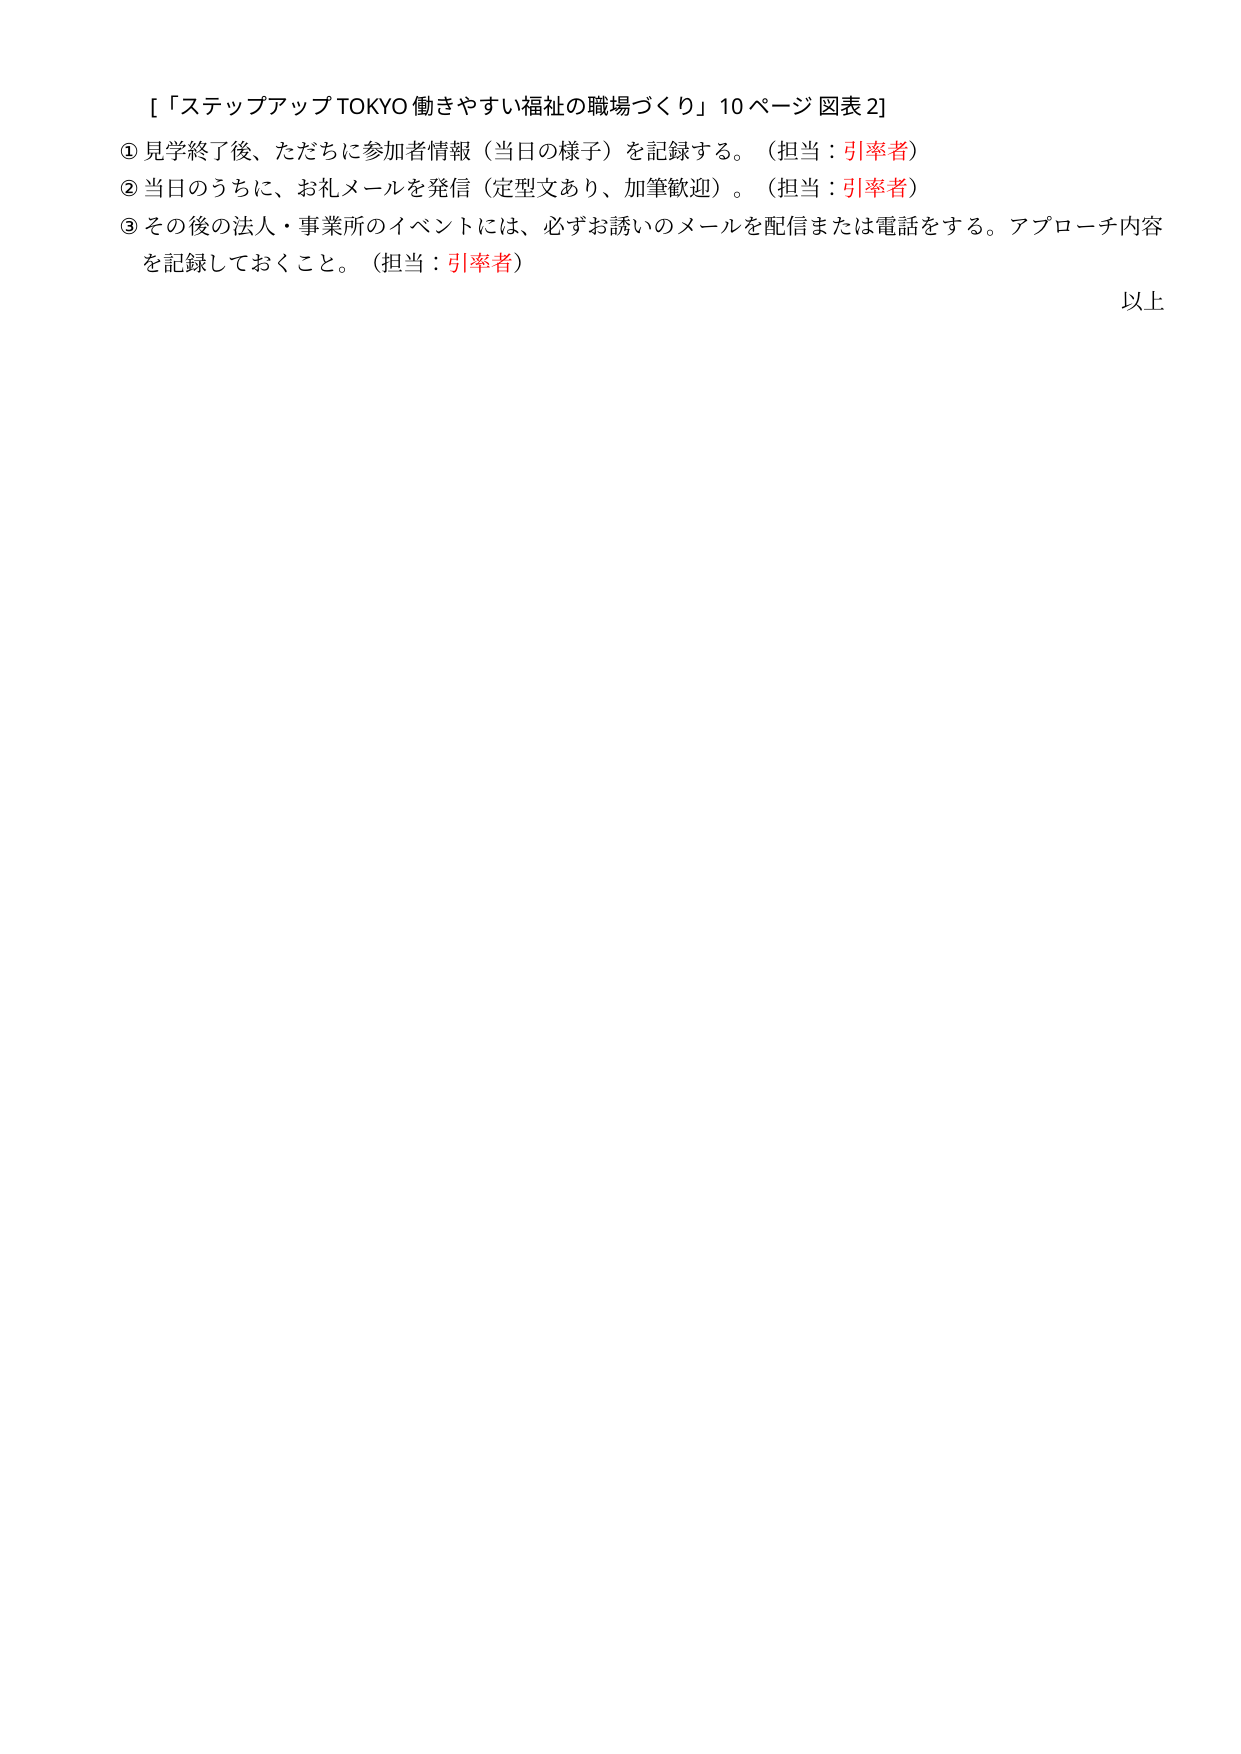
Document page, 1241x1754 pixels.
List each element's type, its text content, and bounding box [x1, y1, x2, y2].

text ①見学終了後、ただちに参加者情報（当日の様子）を記録する。（担当：引率者） [75, 131, 1165, 168]
text ③その後の法人・事業所のイベントには、必ずお誘いのメールを配信または電話をする。アプローチ内容を記録しておくこと。（担当：引率者） [119, 206, 1165, 281]
text ②当日のうちに、お礼メールを発信（定型文あり、加筆歓迎）。（担当：引率者） [75, 168, 1165, 206]
text 以上 [75, 281, 1165, 318]
